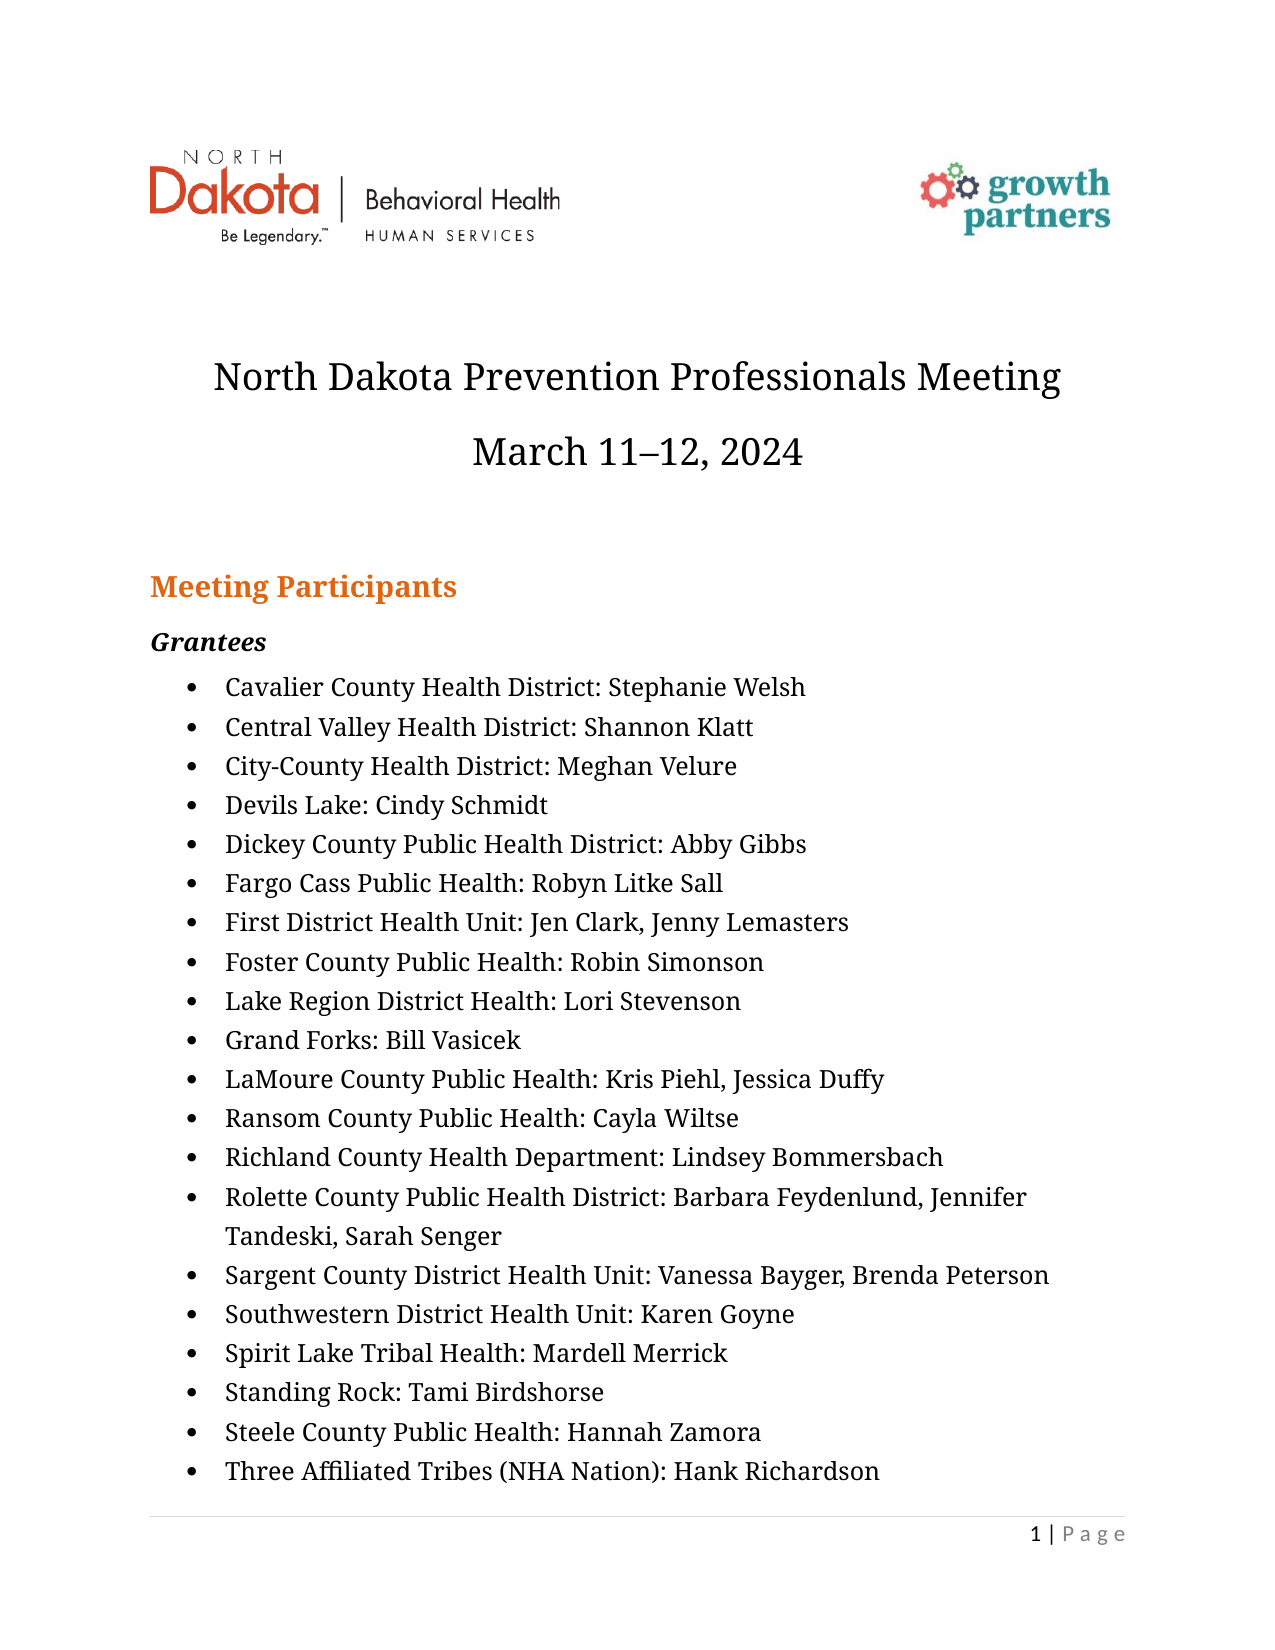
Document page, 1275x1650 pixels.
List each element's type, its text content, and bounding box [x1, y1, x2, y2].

list Sargent County District Health Unit: Vanessa Bayger, Brenda Peterson [187, 1257, 1125, 1292]
list City-County Health District: Meghan Velure [187, 748, 1125, 782]
list Devils Lake: Cindy Schmidt [187, 787, 1125, 822]
list Richland County Health Department: Lindsey Bommersbach [187, 1140, 1125, 1174]
list Southwestern District Health Unit: Karen Goyne [187, 1297, 1125, 1331]
list Standing Rock: Tami Birdshorse [187, 1375, 1125, 1409]
text March 11–12, 2024 [150, 425, 1125, 476]
list LaMoure County Public Health: Kris Piehl, Jessica Duffy [187, 1062, 1125, 1096]
list Cavalier County Health District: Stephanie Welsh [187, 670, 1125, 704]
list Dickey County Public Health District: Abby Gibbs [187, 827, 1125, 861]
list First District Health Unit: Jen Clark, Jenny Lemasters [187, 905, 1125, 939]
list Three Affiliated Tribes (NHA Nation): Hank Richardson [187, 1453, 1125, 1487]
list Ransom County Public Health: Cayla Wiltse [187, 1101, 1125, 1135]
list Steele County Public Health: Hannah Zamora [187, 1414, 1125, 1448]
list Spirit Lake Tribal Health: Mardell Merrick [187, 1336, 1125, 1370]
text North Dakota Prevention Professionals Meeting [150, 350, 1125, 401]
list Lake Region District Health: Lori Stevenson [187, 983, 1125, 1017]
text Grantees [150, 624, 1125, 659]
text Meeting Participants [150, 566, 1125, 606]
list Fargo Cass Public Health: Robyn Litke Sall [187, 866, 1125, 900]
list Grand Forks: Bill Vasicek [187, 1022, 1125, 1057]
picture [150, 150, 560, 245]
list Foster County Public Health: Robin Simonson [187, 944, 1125, 978]
list Central Valley Health District: Shannon Klatt [187, 709, 1125, 743]
list Rolette County Public Health District: Barbara Feydenlund, Jennifer Tandeski, Sarah Senger [187, 1179, 1125, 1252]
picture [908, 150, 1121, 241]
